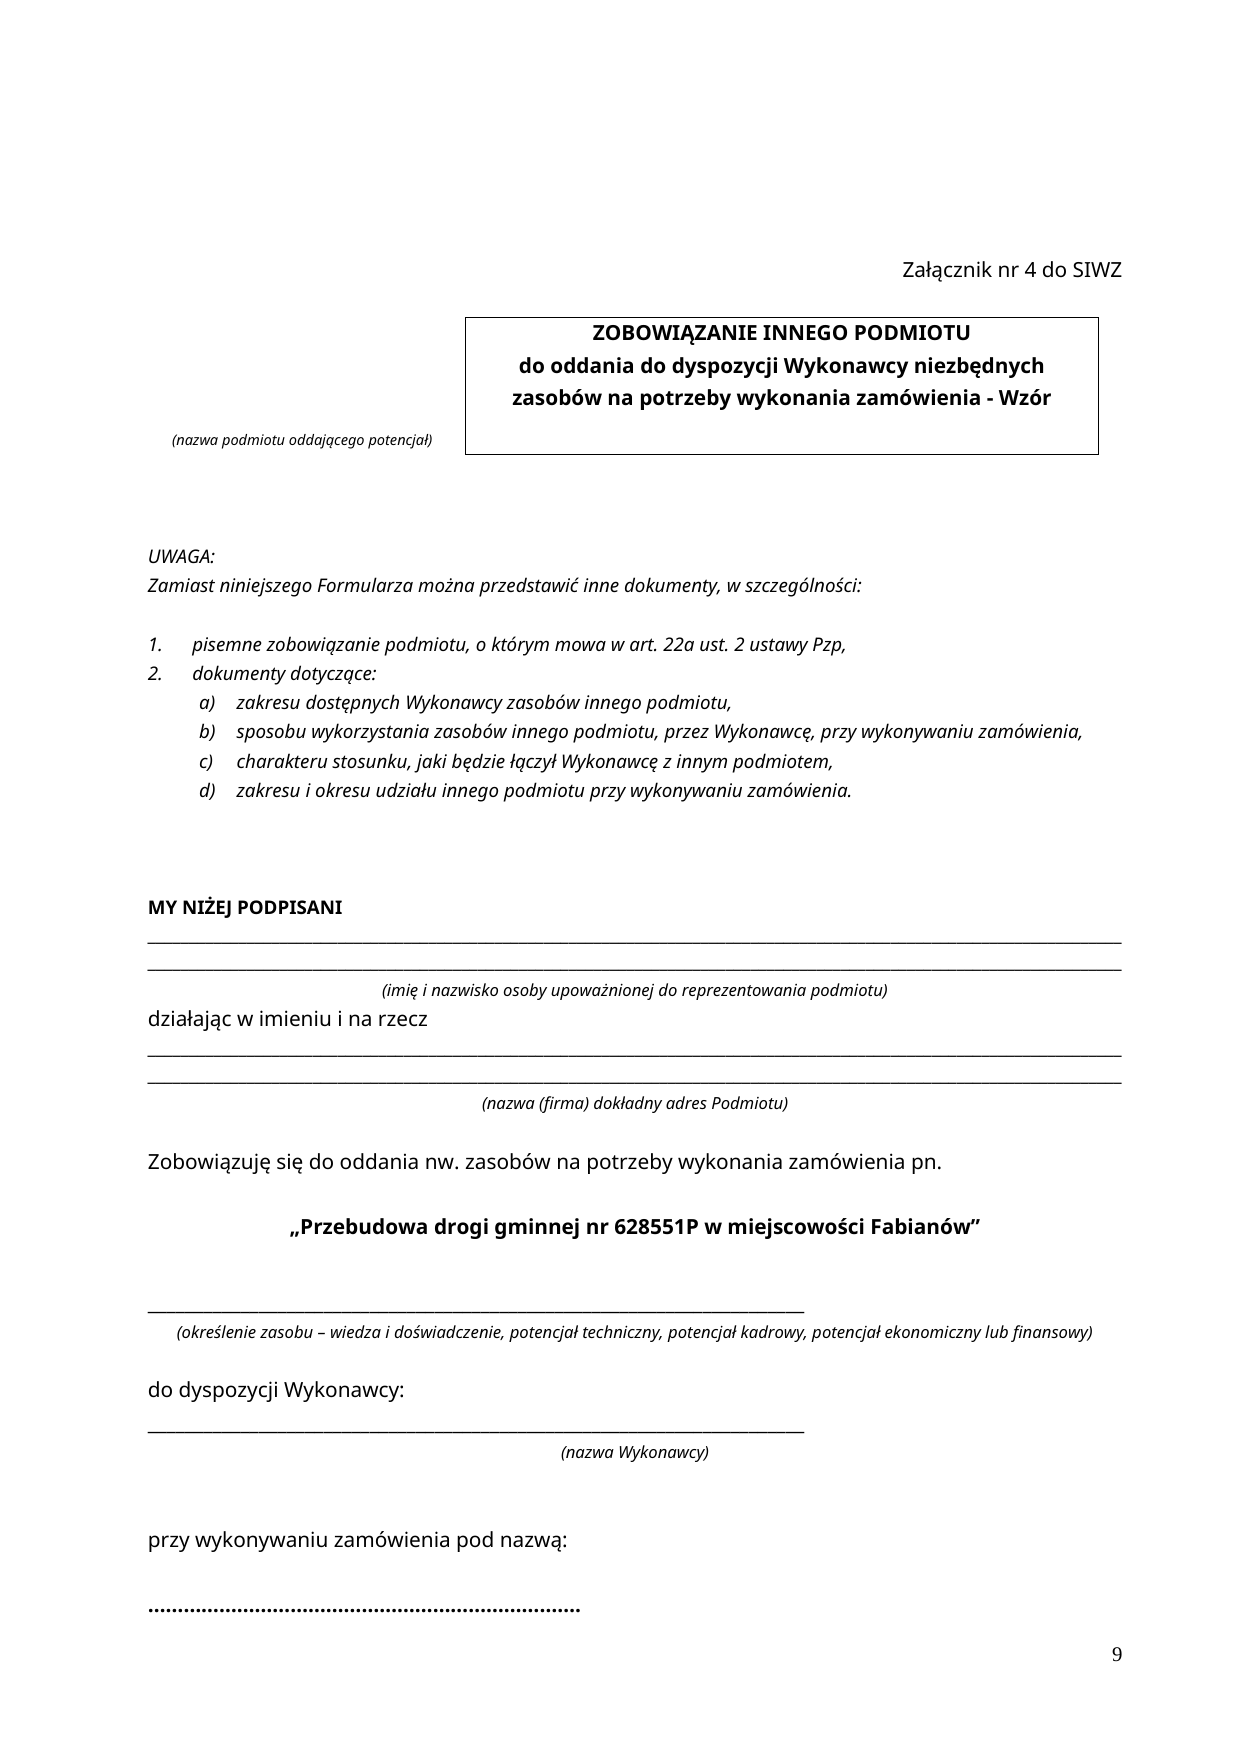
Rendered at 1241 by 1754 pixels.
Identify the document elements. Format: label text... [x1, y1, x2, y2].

text (nazwa Wykonawcy) [148, 1441, 1122, 1463]
text Załącznik nr 4 do SIWZ [148, 255, 1122, 284]
list charakteru stosunku, jaki będzie łączył Wykonawcę z innym podmiotem, [199, 748, 1122, 773]
list sposobu wykorzystania zasobów innego podmiotu, przez Wykonawcę, przy wykonywaniu zamówienia, [199, 719, 1122, 744]
text działając w imieniu i na rzecz [148, 1004, 1122, 1033]
list dokumenty dotyczące: [148, 660, 1158, 686]
list zakresu i okresu udziału innego podmiotu przy wykonywaniu zamówienia. [199, 777, 1122, 803]
text Zamiast niniejszego Formularza można przedstawić inne dokumenty, w szczególności: [148, 572, 1158, 598]
text MY NIŻEJ PODPISANI [148, 894, 1122, 920]
text do dyspozycji Wykonawcy: [148, 1376, 1122, 1404]
table_header ZOBOWIĄZANIE INNEGO PODMIOTU do oddania do dyspozycji Wykonawcy niezbędnych zasobów na potrzeby wykonania zamówienia - Wzór [466, 318, 1098, 454]
text „Przebudowa drogi gminnej nr 628551P w miejscowości Fabianów” [148, 1212, 1122, 1241]
text przy wykonywaniu zamówienia pod nazwą: [148, 1525, 1122, 1554]
list zakresu dostępnych Wykonawcy zasobów innego podmiotu, [199, 689, 1122, 715]
list pisemne zobowiązanie podmiotu, o którym mowa w art. 22a ust. 2 ustawy Pzp, [148, 631, 1158, 656]
text _______________________________________________________________________ [148, 1408, 1122, 1437]
text Zobowiązuję się do oddania nw. zasobów na potrzeby wykonania zamówienia pn. [148, 1147, 1122, 1176]
table_header (nazwa podmiotu oddającego potencjał) [141, 317, 465, 454]
text _______________________________________________________________________ [148, 1288, 1122, 1316]
text (imię i nazwisko osoby upoważnionej do reprezentowania podmiotu) [148, 978, 1122, 1001]
text (określenie zasobu – wiedza i doświadczenie, potencjał techniczny, potencjał kadrowy, potencjał ekonomiczny lub finansowy) [148, 1320, 1122, 1343]
text (nazwa (firma) dokładny adres Podmiotu) [148, 1092, 1122, 1114]
text ………………………………………………………………. [148, 1591, 1122, 1619]
text UWAGA: [148, 543, 1122, 569]
